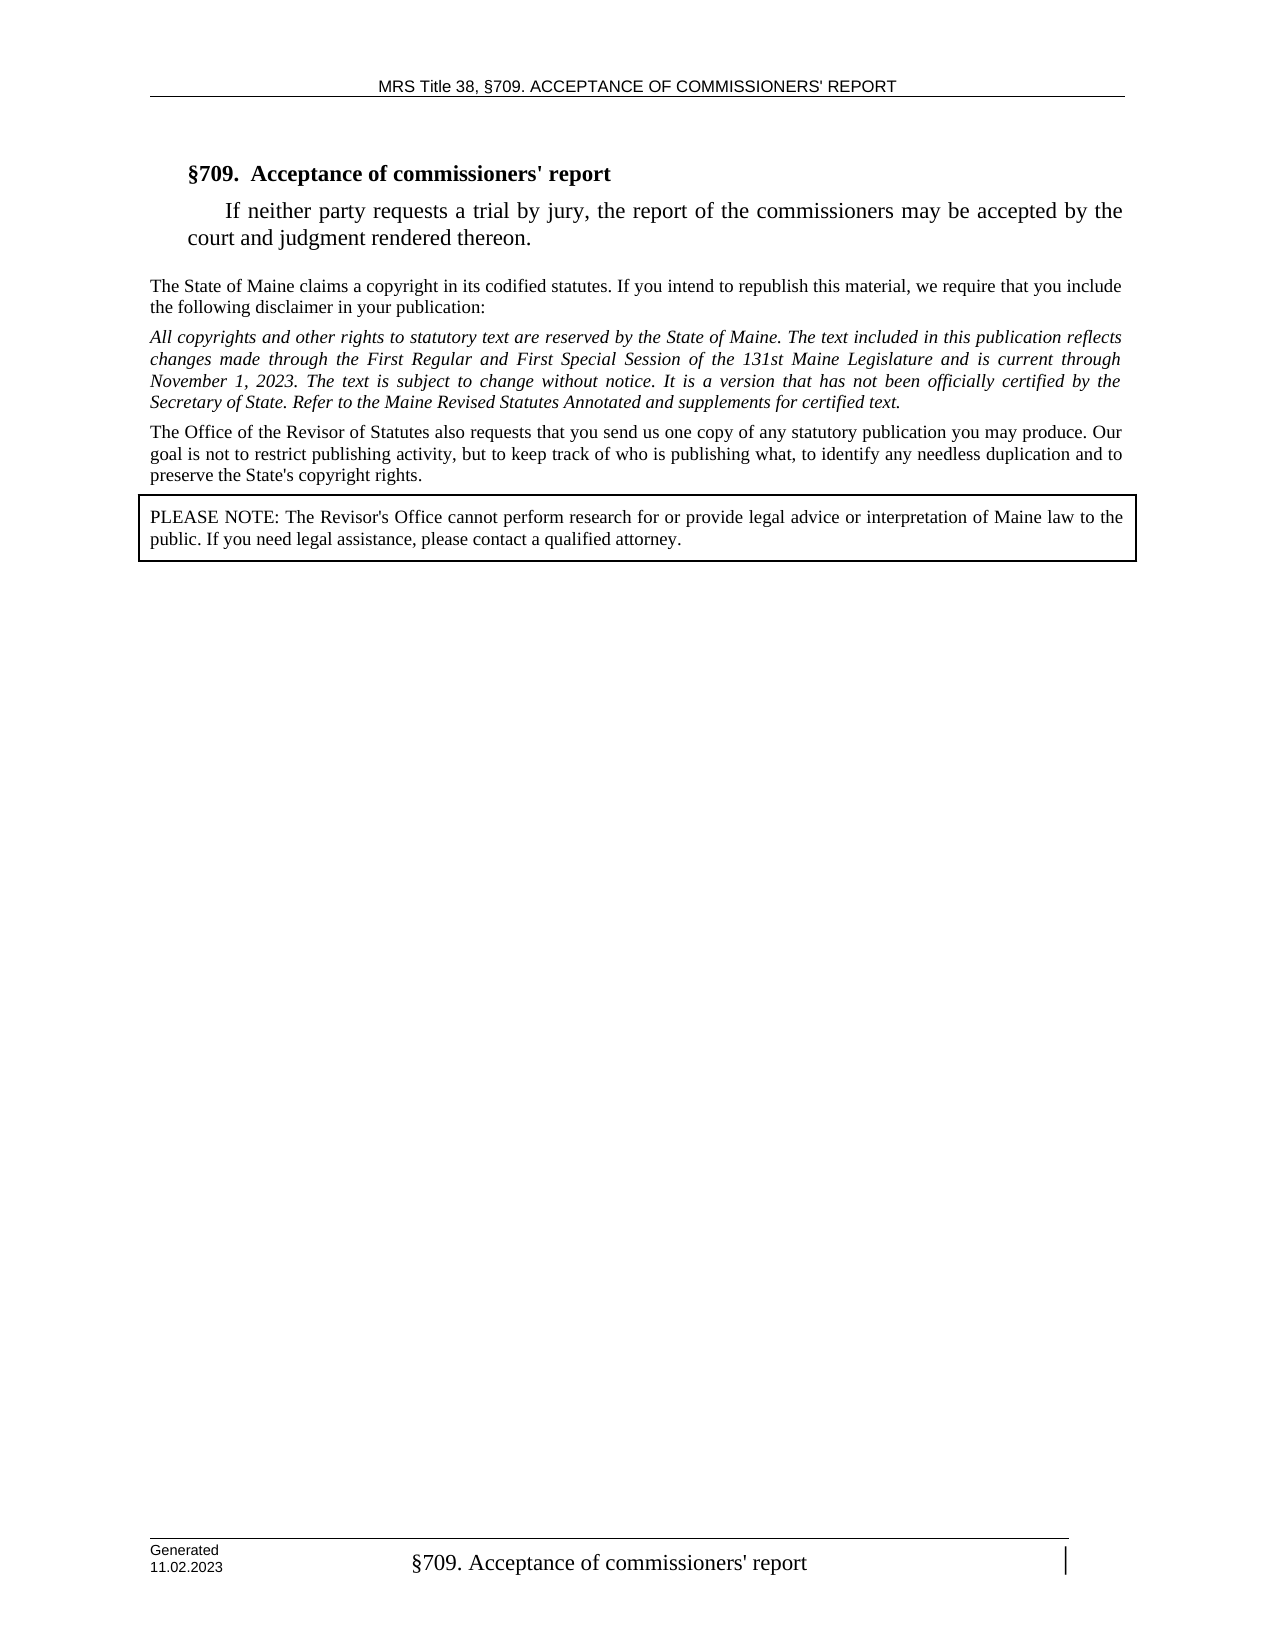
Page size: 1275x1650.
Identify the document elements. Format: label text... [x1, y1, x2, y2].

text §709. Acceptance of commissioners' report [187, 160, 1125, 187]
text The State of Maine claims a copyright in its codified statutes. If you intend to republish this material, we require that you include the following disclaimer in your publication: [150, 275, 1125, 318]
text PLEASE NOTE: The Revisor's Office cannot perform research for or provide legal advice or interpretation of Maine law to the public. If you need legal assistance, please contact a qualified attorney. [140, 496, 1135, 560]
text If neither party requests a trial by jury, the report of the commissioners may be accepted by the court and judgment rendered thereon. [187, 197, 1125, 250]
text The Office of the Revisor of Statutes also requests that you send us one copy of any statutory publication you may produce. Our goal is not to restrict publishing activity, but to keep track of who is publishing what, to identify any needless duplication and to preserve the State's copyright rights. [150, 421, 1125, 486]
text All copyrights and other rights to statutory text are reserved by the State of Maine. The text included in this publication reflects changes made through the First Regular and First Special Session of the 131st Maine Legislature and is current through November 1, 2023 . The text is subject to change without notice. It is a version that has not been officially certified by the Secretary of State. Refer to the Maine Revised Statutes Annotated and supplements for certified text. [150, 326, 1125, 413]
